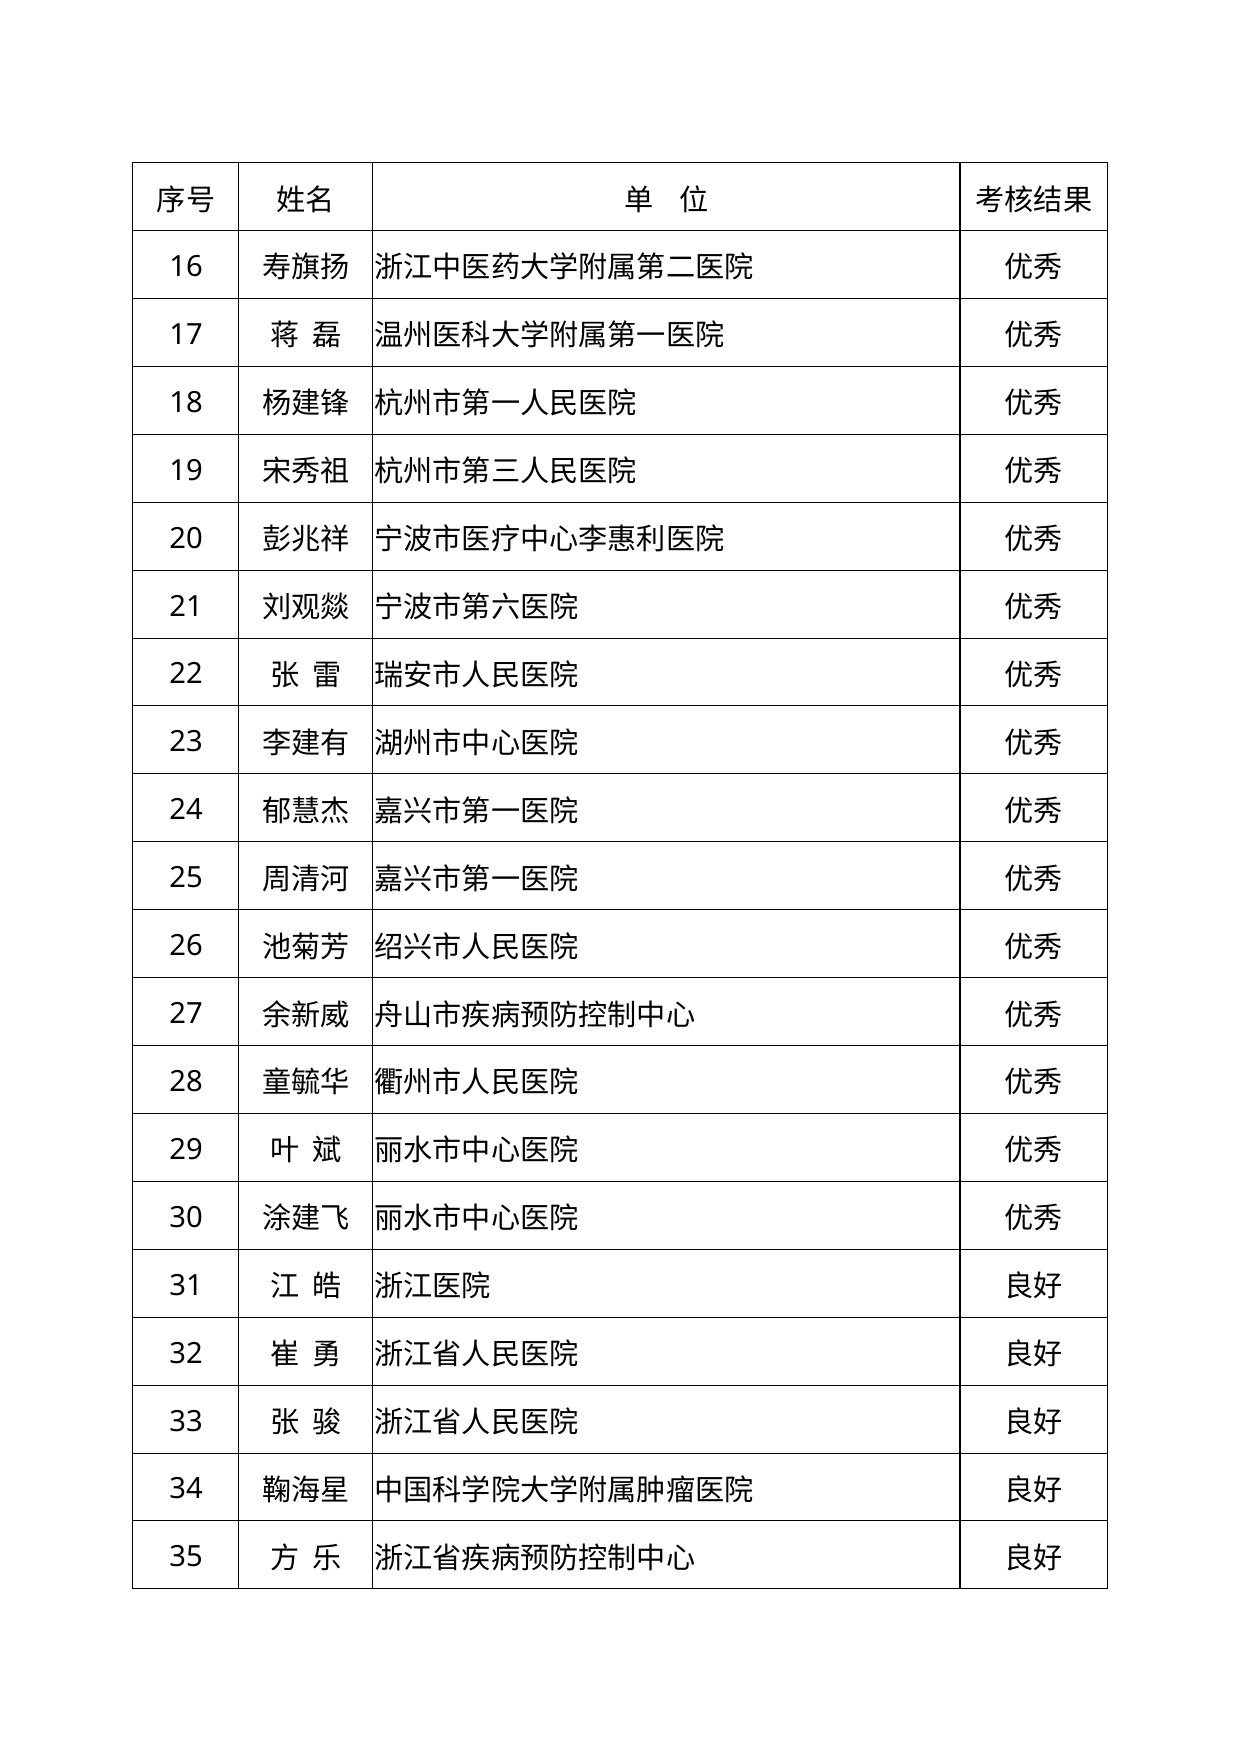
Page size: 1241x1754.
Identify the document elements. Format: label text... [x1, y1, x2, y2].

table_cell 16 [133, 231, 238, 298]
table_cell 湖州市中心医院 [373, 706, 959, 773]
table_cell 浙江省人民医院 [373, 1386, 959, 1452]
table_cell 优秀 [961, 842, 1107, 909]
table_cell 优秀 [961, 367, 1107, 434]
table_cell 22 [133, 639, 238, 705]
table_cell 27 [133, 978, 238, 1045]
table_cell 杭州市第三人民医院 [373, 435, 959, 502]
table_cell 25 [133, 842, 238, 909]
table_cell 32 [133, 1318, 238, 1384]
table_cell 24 [133, 774, 238, 841]
table_cell 35 [133, 1521, 238, 1588]
table_cell 郁慧杰 [239, 774, 372, 841]
table_cell 张 骏 [239, 1386, 372, 1452]
table_cell 浙江中医药大学附属第二医院 [373, 231, 959, 298]
table_cell 23 [133, 706, 238, 773]
table_cell 蒋 磊 [239, 299, 372, 366]
table_cell 优秀 [961, 639, 1107, 705]
table_cell 宁波市第六医院 [373, 571, 959, 637]
table_cell 嘉兴市第一医院 [373, 842, 959, 909]
table_cell 李建有 [239, 706, 372, 773]
table_cell 优秀 [961, 910, 1107, 977]
table_cell 方 乐 [239, 1521, 372, 1588]
table_cell 余新威 [239, 978, 372, 1045]
table_cell 优秀 [961, 231, 1107, 298]
table_cell 周清河 [239, 842, 372, 909]
table_cell 衢州市人民医院 [373, 1046, 959, 1113]
table_cell 17 [133, 299, 238, 366]
table_cell 34 [133, 1454, 238, 1520]
table_cell 优秀 [961, 571, 1107, 637]
table_cell 池菊芳 [239, 910, 372, 977]
table_cell 优秀 [961, 1046, 1107, 1113]
table_cell 寿旗扬 [239, 231, 372, 298]
table_cell 26 [133, 910, 238, 977]
table_cell 28 [133, 1046, 238, 1113]
table_cell 嘉兴市第一医院 [373, 774, 959, 841]
table_header 考核结果 [961, 163, 1107, 230]
table_cell 优秀 [961, 978, 1107, 1045]
table_cell 丽水市中心医院 [373, 1114, 959, 1181]
table_cell 30 [133, 1182, 238, 1249]
table_cell 杭州市第一人民医院 [373, 367, 959, 434]
table_cell 优秀 [961, 1182, 1107, 1249]
table_cell 温州医科大学附属第一医院 [373, 299, 959, 366]
table_cell 涂建飞 [239, 1182, 372, 1249]
table_cell 绍兴市人民医院 [373, 910, 959, 977]
table_cell 优秀 [961, 503, 1107, 569]
table_header 单 位 [373, 163, 959, 230]
table_cell 良好 [961, 1454, 1107, 1520]
table_cell 优秀 [961, 774, 1107, 841]
table_cell 丽水市中心医院 [373, 1182, 959, 1249]
table_cell 良好 [961, 1521, 1107, 1588]
table_cell 良好 [961, 1386, 1107, 1452]
table_cell 张 雷 [239, 639, 372, 705]
table_cell 优秀 [961, 1114, 1107, 1181]
table_cell 童毓华 [239, 1046, 372, 1113]
table_cell 刘观燚 [239, 571, 372, 637]
table_cell 19 [133, 435, 238, 502]
table_cell 浙江省人民医院 [373, 1318, 959, 1384]
table_cell 彭兆祥 [239, 503, 372, 569]
table_header 姓名 [239, 163, 372, 230]
table_cell 江 皓 [239, 1250, 372, 1317]
table_cell 良好 [961, 1318, 1107, 1384]
table_cell 29 [133, 1114, 238, 1181]
table_cell 优秀 [961, 435, 1107, 502]
table_cell 21 [133, 571, 238, 637]
table_cell 良好 [961, 1250, 1107, 1317]
table_cell 舟山市疾病预防控制中心 [373, 978, 959, 1045]
table_cell 浙江医院 [373, 1250, 959, 1317]
table_cell 中国科学院大学附属肿瘤医院 [373, 1454, 959, 1520]
table_cell 20 [133, 503, 238, 569]
table_cell 浙江省疾病预防控制中心 [373, 1521, 959, 1588]
table_cell 18 [133, 367, 238, 434]
table_cell 崔 勇 [239, 1318, 372, 1384]
table_cell 叶 斌 [239, 1114, 372, 1181]
table_cell 31 [133, 1250, 238, 1317]
table_cell 33 [133, 1386, 238, 1452]
table_cell 宁波市医疗中心李惠利医院 [373, 503, 959, 569]
table_cell 杨建锋 [239, 367, 372, 434]
table_cell 宋秀祖 [239, 435, 372, 502]
table_header 序号 [133, 163, 238, 230]
table_cell 瑞安市人民医院 [373, 639, 959, 705]
table_cell 优秀 [961, 706, 1107, 773]
table_cell 优秀 [961, 299, 1107, 366]
table_cell 鞠海星 [239, 1454, 372, 1520]
